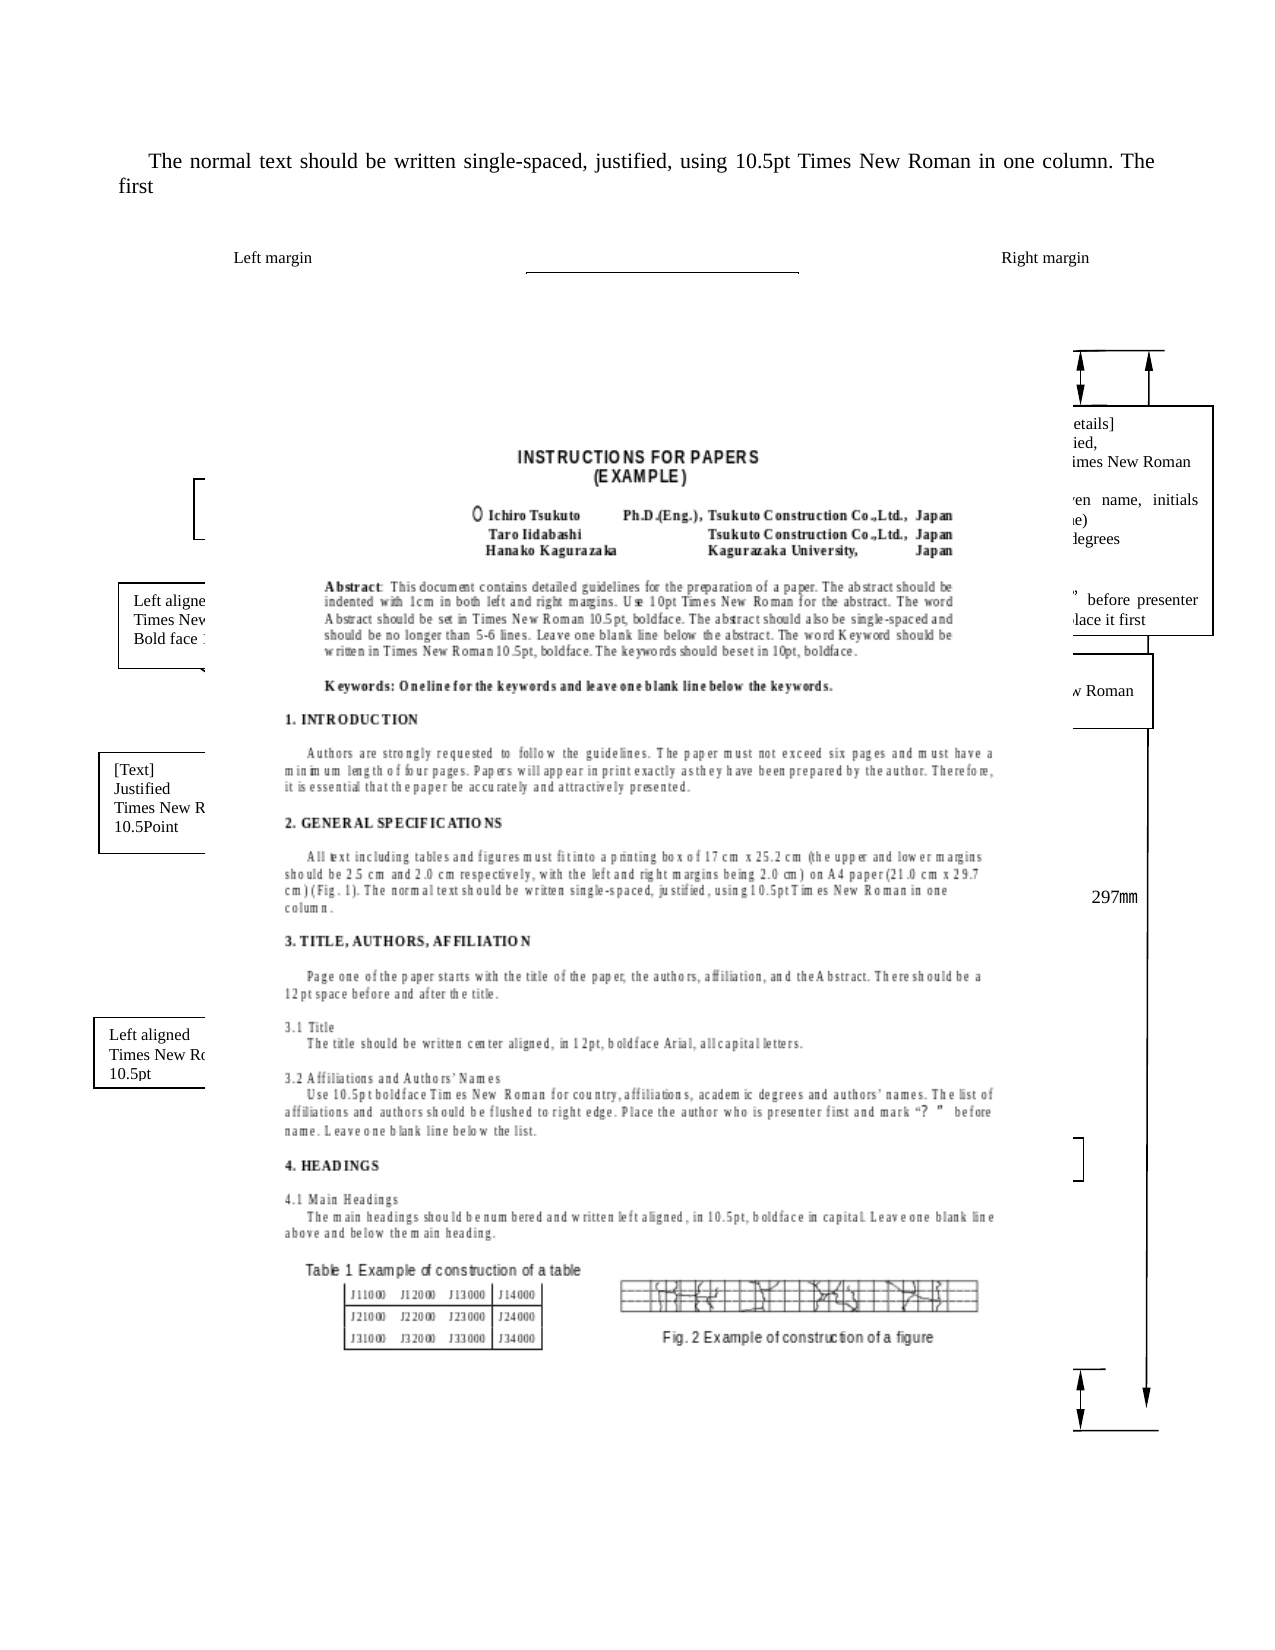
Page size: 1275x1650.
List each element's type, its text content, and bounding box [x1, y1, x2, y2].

text The normal text should be written single-spaced, justified, using 10.5pt Times New Roman in one column. The first [118, 148, 1157, 198]
